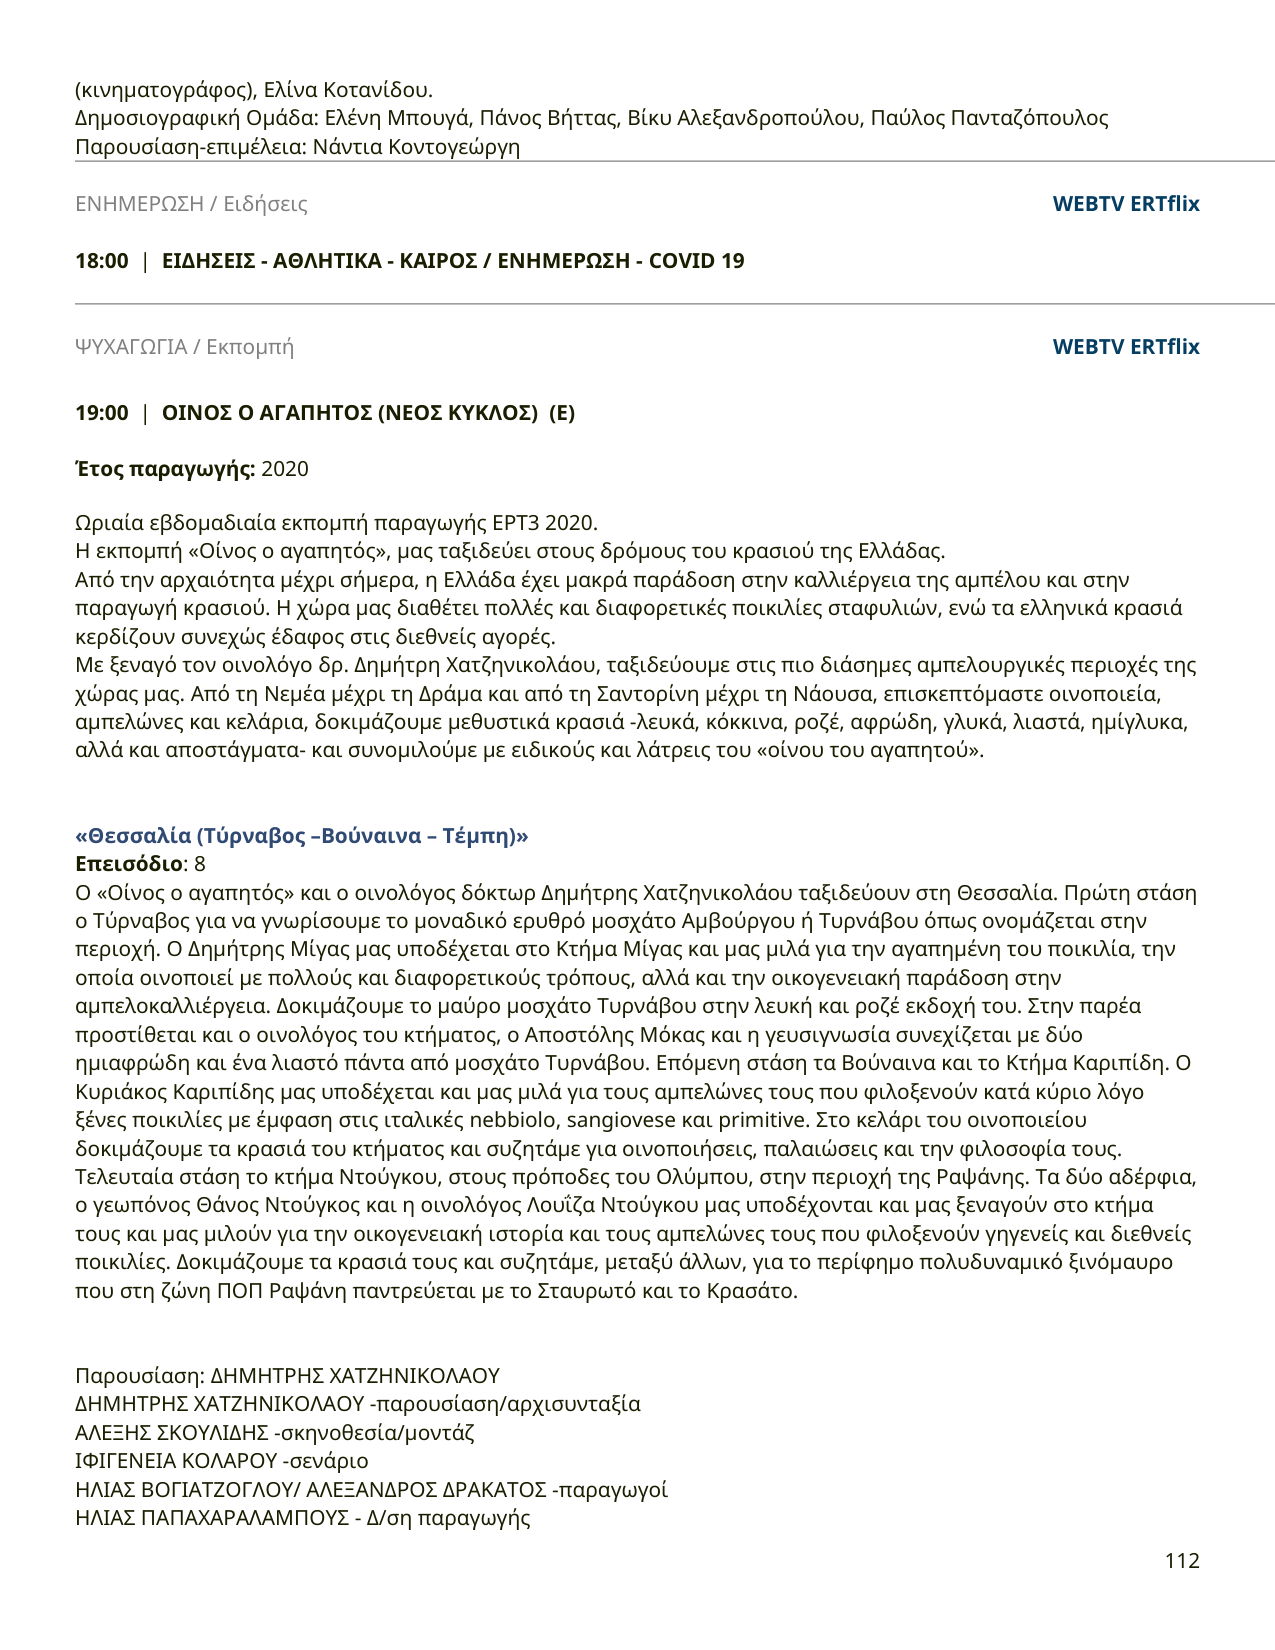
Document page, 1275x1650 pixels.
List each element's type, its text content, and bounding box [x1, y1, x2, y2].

text 19:00 | ΟΙΝΟΣ Ο ΑΓΑΠΗΤΟΣ (ΝΕΟΣ ΚΥΚΛΟΣ) (E) Έτος παραγωγής: 2020 [75, 360, 1200, 483]
table_header ΨΥΧΑΓΩΓΙΑ / Εκπομπή [75, 332, 637, 360]
text Ωριαία εβδομαδιαία εκπομπή παραγωγής ΕΡΤ3 2020. Η εκπομπή «Οίνος ο αγαπητός», μας ταξιδεύει στους δρόμους του κρασιού της Ελλάδας. Από την αρχαιότητα μέχρι σήμερα, η Ελλάδα έχει μακρά παράδοση στην καλλιέργεια της αμπέλου και στην παραγωγή κρασιού. Η χώρα μας διαθέτει πολλές και διαφορετικές ποικιλίες σταφυλιών, ενώ τα ελληνικά κρασιά κερδίζουν συνεχώς έδαφος στις διεθνείς αγορές. Με ξεναγό τον οινολόγο δρ. Δημήτρη Χατζηνικολάου, ταξιδεύουμε στις πιο διάσημες αμπελουργικές περιοχές της χώρας μας. Από τη Νεμέα μέχρι τη Δράμα και από τη Σαντορίνη μέχρι τη Νάουσα, επισκεπτόμαστε οινοποιεία, αμπελώνες και κελάρια, δοκιμάζουμε μεθυστικά κρασιά -λευκά, κόκκινα, ροζέ, αφρώδη, γλυκά, λιαστά, ημίγλυκα, αλλά και αποστάγματα- και συνομιλούμε με ειδικούς και λάτρεις του «οίνου του αγαπητού». [75, 508, 1200, 764]
table_header WEBTV ERTflix [638, 332, 1200, 360]
text 18:00 | ΕΙΔΗΣΕΙΣ - ΑΘΛΗΤΙΚΑ - ΚΑΙΡΟΣ / ΕΝΗΜΕΡΩΣΗ - COVID 19 [75, 217, 1200, 303]
table_header ΕΝΗΜΕΡΩΣΗ / Ειδήσεις [75, 189, 637, 217]
table_header WEBTV ERTflix [638, 189, 1200, 217]
text Ο «Οίνος ο αγαπητός» και ο οινολόγος δόκτωρ Δημήτρης Χατζηνικολάου ταξιδεύουν στη Θεσσαλία. Πρώτη στάση ο Τύρναβος για να γνωρίσουμε το μοναδικό ερυθρό μοσχάτο Αμβούργου ή Τυρνάβου όπως ονομάζεται στην περιοχή. Ο Δημήτρης Μίγας μας υποδέχεται στο Κτήμα Μίγας και μας μιλά για την αγαπημένη του ποικιλία, την οποία οινοποιεί με πολλούς και διαφορετικούς τρόπους, αλλά και την οικογενειακή παράδοση στην αμπελοκαλλιέργεια. Δοκιμάζουμε το μαύρο μοσχάτο Τυρνάβου στην λευκή και ροζέ εκδοχή του. Στην παρέα προστίθεται και ο οινολόγος του κτήματος, ο Αποστόλης Μόκας και η γευσιγνωσία συνεχίζεται με δύο ημιαφρώδη και ένα λιαστό πάντα από μοσχάτο Τυρνάβου. Επόμενη στάση τα Βούναινα και το Κτήμα Καριπίδη. Ο Κυριάκος Καριπίδης μας υποδέχεται και μας μιλά για τους αμπελώνες τους που φιλοξενούν κατά κύριο λόγο ξένες ποικιλίες με έμφαση στις ιταλικές nebbiolo, sangiovese και primitive. Στο κελάρι του οινοποιείου δοκιμάζουμε τα κρασιά του κτήματος και συζητάμε για οινοποιήσεις, παλαιώσεις και την φιλοσοφία τους. Τελευταία στάση το κτήμα Ντούγκου, στους πρόποδες του Ολύμπου, στην περιοχή της Ραψάνης. Τα δύο αδέρφια, ο γεωπόνος Θάνος Ντούγκος και η οινολόγος Λουΐζα Ντούγκου μας υποδέχονται και μας ξεναγούν στο κτήμα τους και μας μιλούν για την οικογενειακή ιστορία και τους αμπελώνες τους που φιλοξενούν γηγενείς και διεθνείς ποικιλίες. Δοκιμάζουμε τα κρασιά τους και συζητάμε, μεταξύ άλλων, για το περίφημο πολυδυναμικό ξινόμαυρο που στη ζώνη ΠΟΠ Ραψάνη παντρεύεται με το Σταυρωτό και το Κρασάτο. [75, 878, 1200, 1304]
text «Θεσσαλία (Τύρναβος –Βούναινα – Τέμπη)» Eπεισόδιο: 8 [75, 764, 1200, 878]
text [75, 75, 1200, 160]
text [75, 1304, 1200, 1532]
